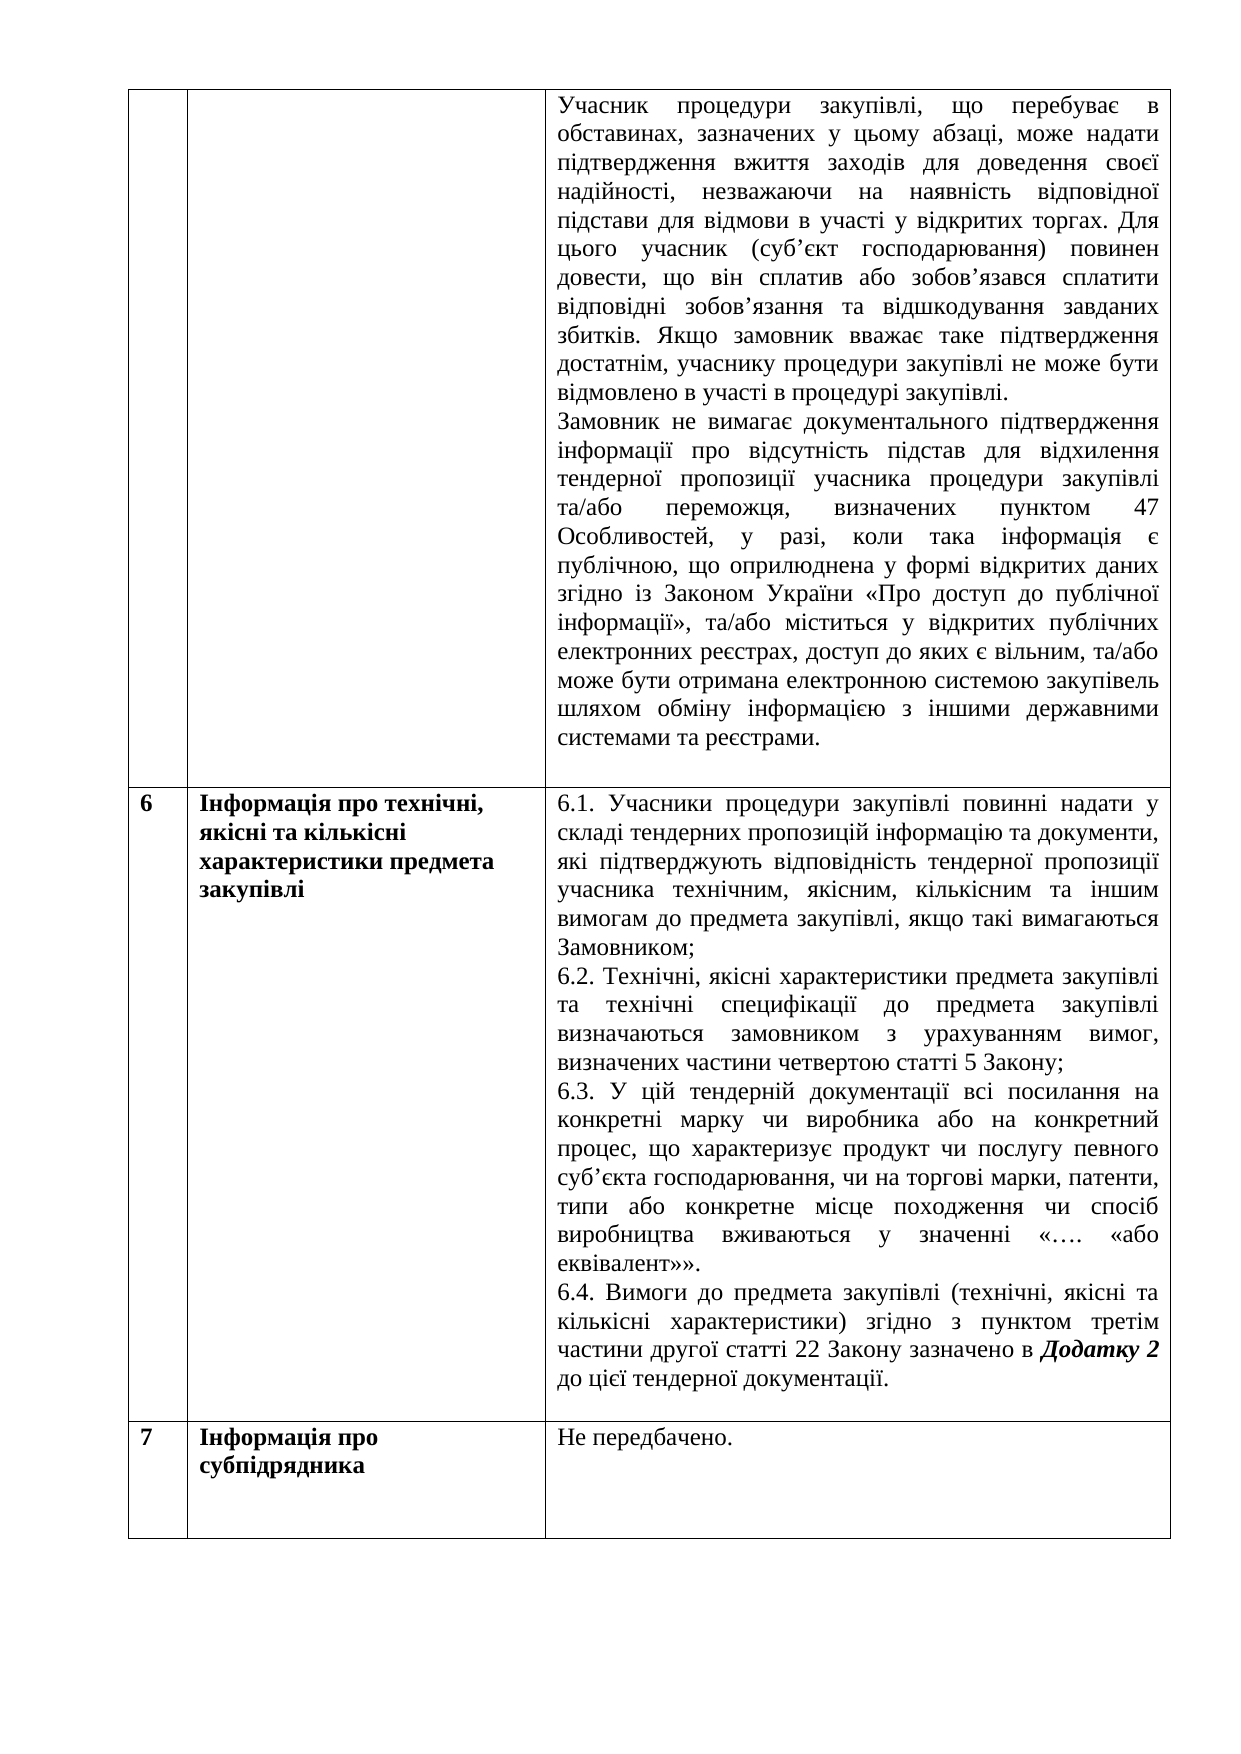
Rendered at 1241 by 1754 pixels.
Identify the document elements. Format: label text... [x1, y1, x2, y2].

table_cell Інформація про технічні, якісні та кількісні характеристики предмета закупівлі [188, 788, 545, 1421]
table_cell 6 [129, 788, 187, 1421]
table_cell 5 [129, 90, 187, 787]
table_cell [188, 90, 545, 787]
table_cell 7 [129, 1422, 187, 1538]
table_cell Не передбачено. [546, 1422, 1170, 1538]
table_cell Інформація про субпідрядника [188, 1422, 545, 1538]
table_cell 6.1. Учасники процедури закупівлі повинні надати у складі тендерних пропозицій інформацію та документи, які підтверджують відповідність тендерної пропозиції учасника технічним, якісним, кількісним та іншим вимогам до предмета закупівлі, якщо такі вимагаються Замовником; 6.2. Технічні, якісні характеристики предмета закупівлі та технічні специфікації до предмета закупівлі визначаються замовником з урахуванням вимог, визначених частини четвертою статті 5 Закону; 6.3. У цій тендерній документації всі посилання на конкретні марку чи виробника або на конкретний процес, що характеризує продукт чи послугу певного суб’єкта господарювання, чи на торгові марки, патенти, типи або конкретне місце походження чи спосіб виробництва вживаються у значенні «…. «або еквівалент»». 6.4. Вимоги до предмета закупівлі (технічні, якісні та кількісні характеристики) згідно з пунктом третім частини другої статті 22 Закону зазначено в Додатку 2 до цієї тендерної документації. [546, 788, 1170, 1421]
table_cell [546, 90, 1170, 787]
